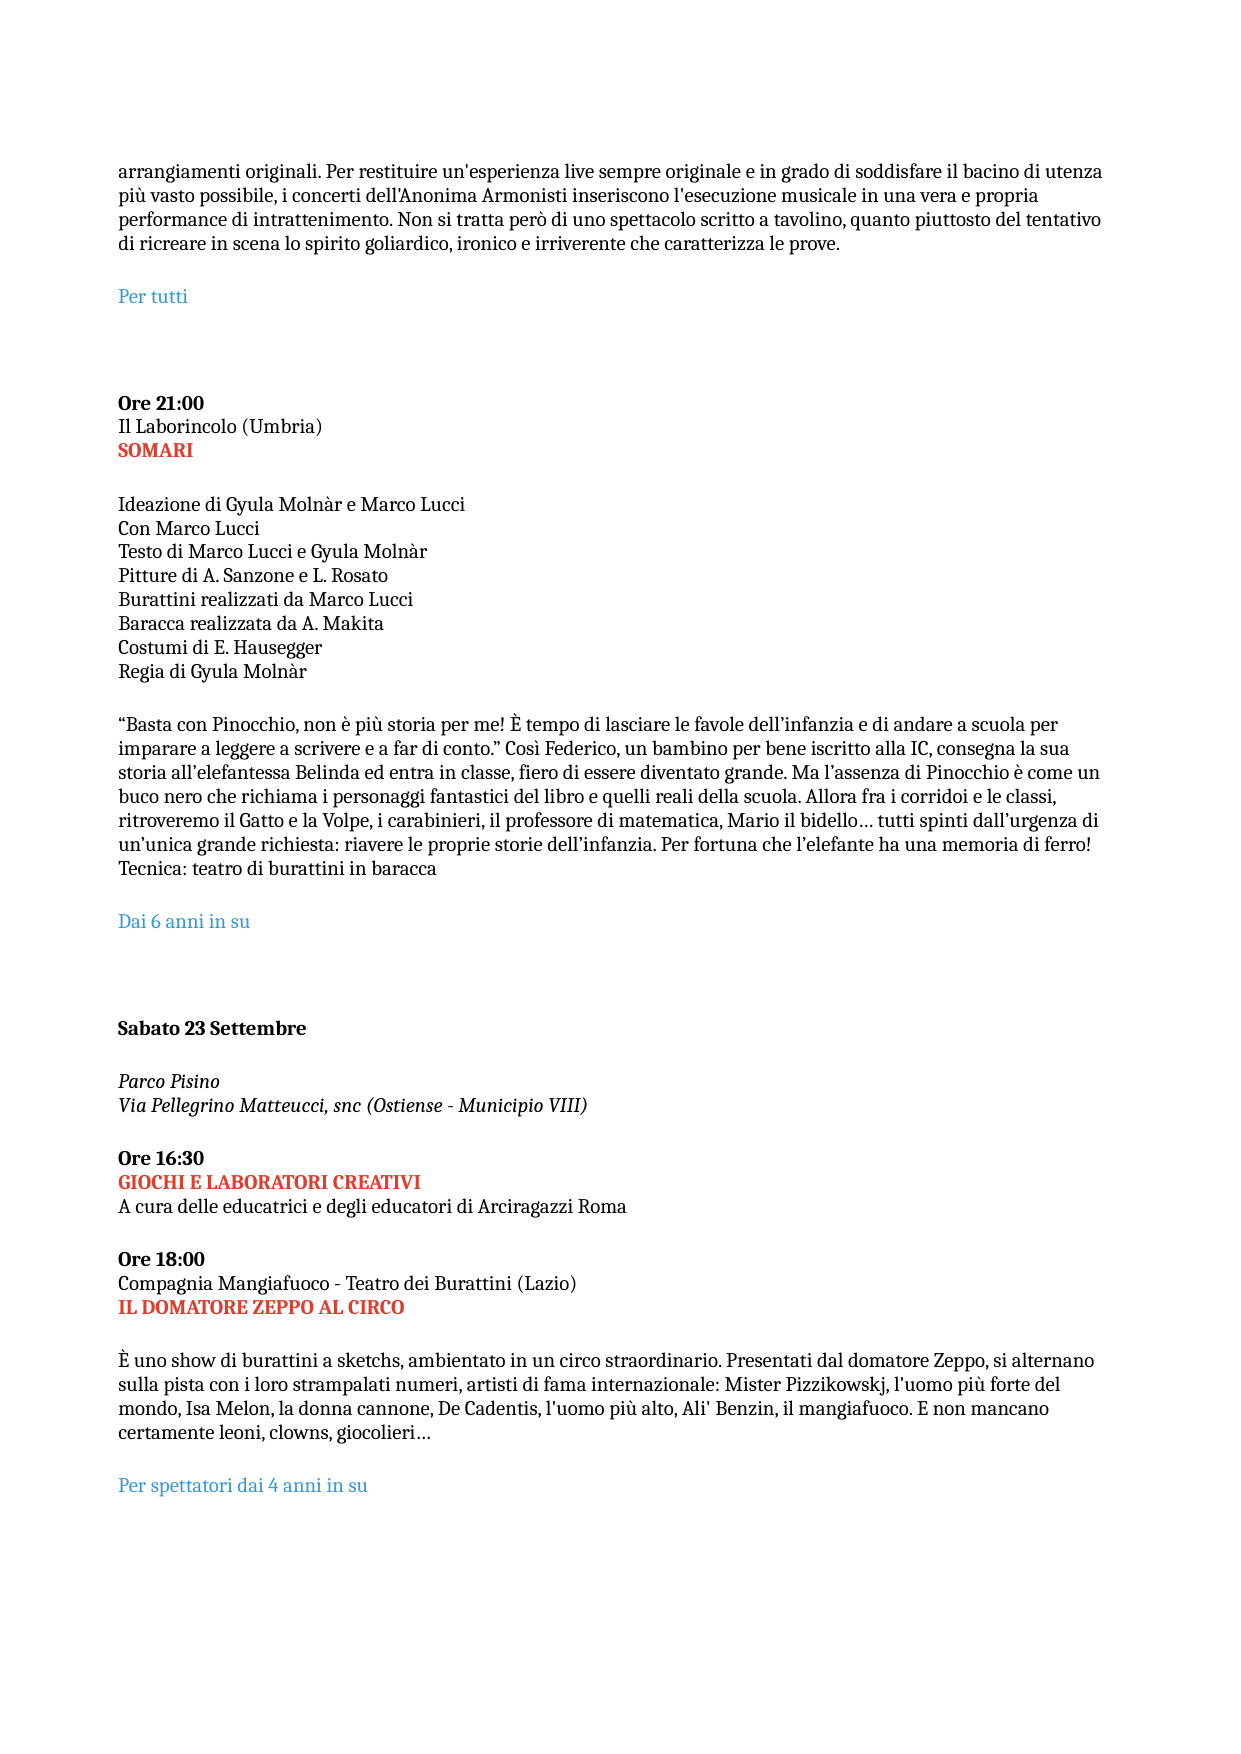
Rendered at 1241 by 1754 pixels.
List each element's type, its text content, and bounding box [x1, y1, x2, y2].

text Ideazione di Gyula Molnàr e Marco Lucci Con Marco Lucci Testo di Marco Lucci e Gyula Molnàr Pitture di A. Sanzone e L. Rosato Burattini realizzati da Marco Lucci Baracca realizzata da A. Makita Costumi di E. Hausegger Regia di Gyula Molnàr [118, 492, 1122, 684]
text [118, 160, 1122, 256]
text Ore 16:30 GIOCHI E LABORATORI CREATIVI A cura delle educatrici e degli educatori di Arciragazzi Roma [118, 1146, 1122, 1218]
text Parco Pisino Via Pellegrino Matteucci, snc (Ostiense - Municipio VIII) [118, 1069, 1122, 1117]
text Sabato 23 Settembre [118, 1016, 1122, 1040]
text Per tutti [118, 285, 1122, 309]
text Per spettatori dai 4 anni in su [118, 1473, 1122, 1497]
text Dai 6 anni in su [118, 910, 1122, 934]
text “Basta con Pinocchio, non è più storia per me! È tempo di lasciare le favole dell’infanzia e di andare a scuola per imparare a leggere a scrivere e a far di conto.” Così Federico, un bambino per bene iscritto alla IC, consegna la sua storia all’elefantessa Belinda ed entra in classe, fiero di essere diventato grande. Ma l’assenza di Pinocchio è come un buco nero che richiama i personaggi fantastici del libro e quelli reali della scuola. Allora fra i corridoi e le classi, ritroveremo il Gatto e la Volpe, i carabinieri, il professore di matematica, Mario il bidello… tutti spinti dall’urgenza di un’unica grande richiesta: riavere le proprie storie dell’infanzia. Per fortuna che l’elefante ha una memoria di ferro! Tecnica: teatro di burattini in baracca [118, 713, 1122, 881]
text È uno show di burattini a sketchs, ambientato in un circo straordinario. Presentati dal domatore Zeppo, si alternano sulla pista con i loro strampalati numeri, artisti di fama internazionale: Mister Pizzikowskj, l'uomo più forte del mondo, Isa Melon, la donna cannone, De Cadentis, l'uomo più alto, Ali' Benzin, il mangiafuoco. E non mancano certamente leoni, clowns, giocolieri… [118, 1348, 1122, 1444]
text Ore 21:00 Il Laborincolo (Umbria) SOMARI [118, 391, 1122, 463]
text Ore 18:00 Compagnia Mangiafuoco - Teatro dei Burattini (Lazio) IL DOMATORE ZEPPO AL CIRCO [118, 1247, 1122, 1319]
